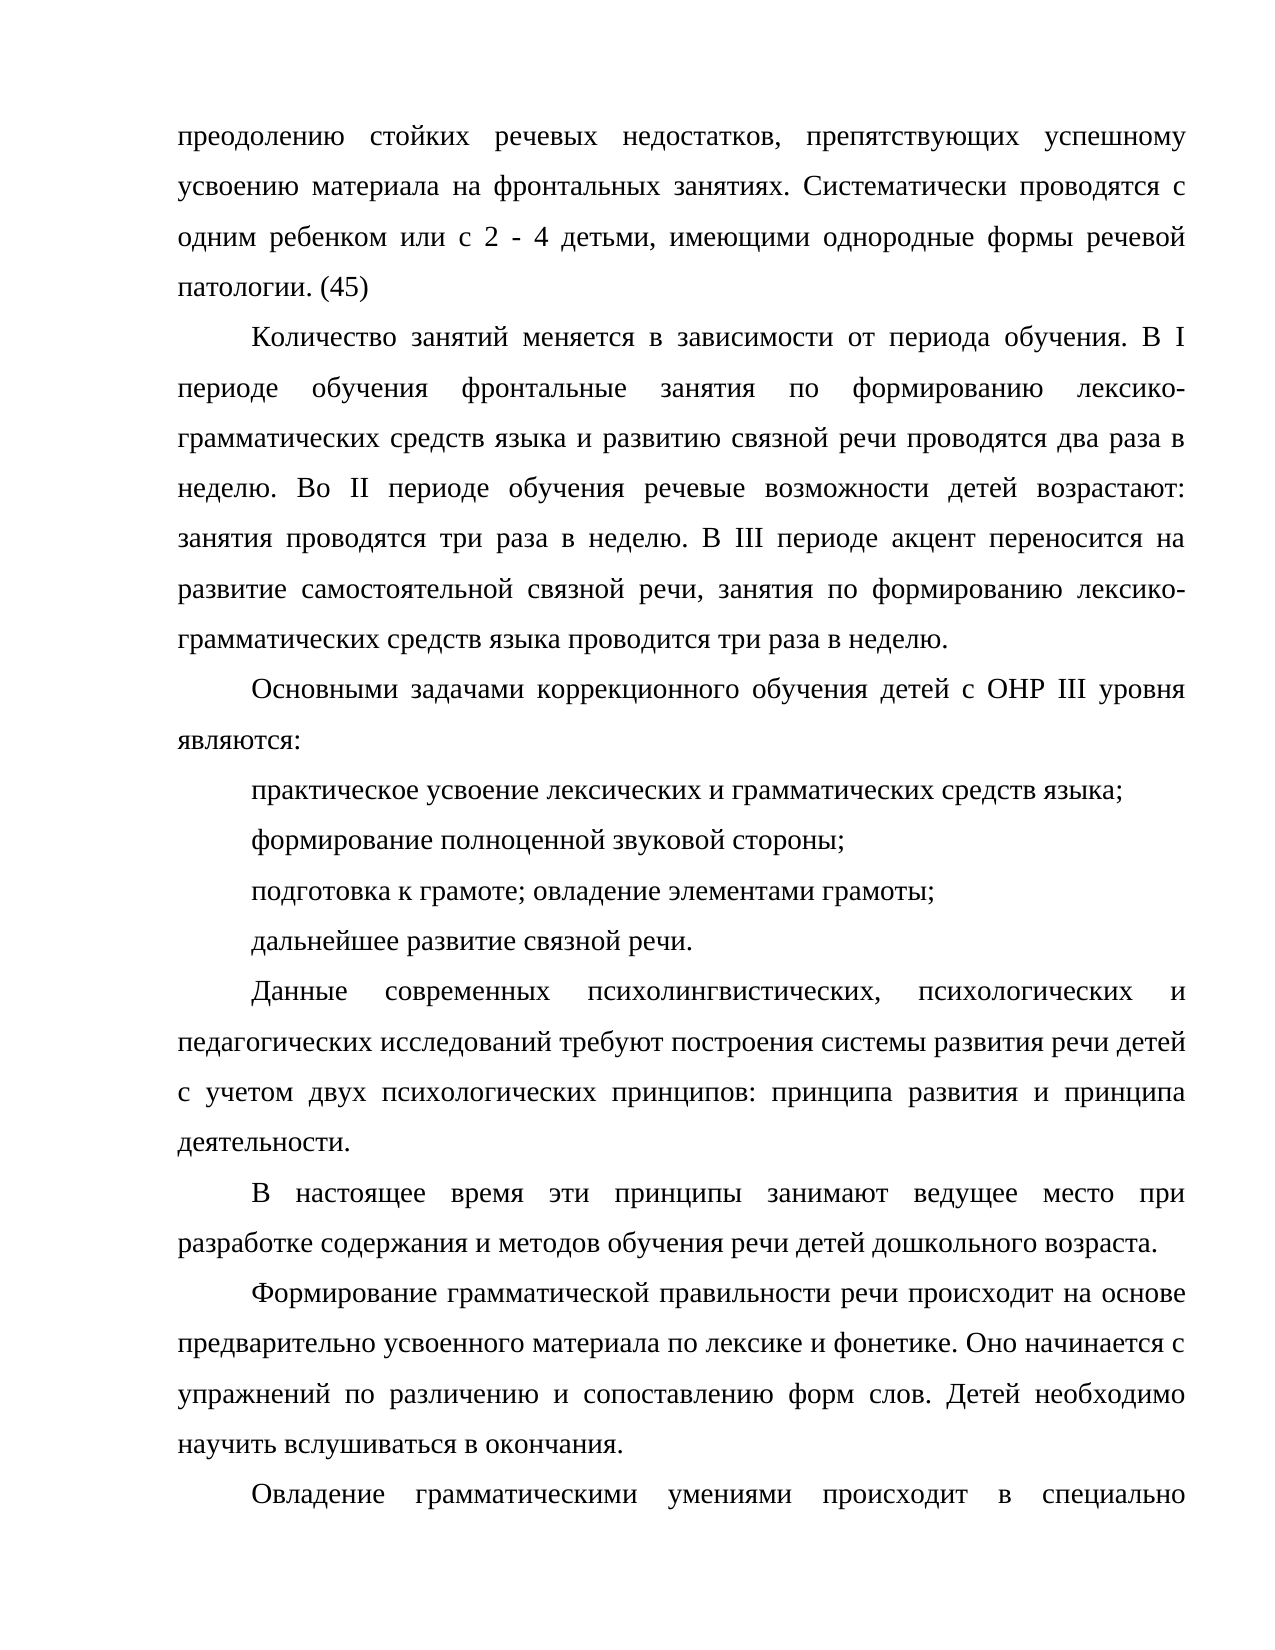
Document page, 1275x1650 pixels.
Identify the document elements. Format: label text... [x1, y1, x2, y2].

text Количество занятий меняется в зависимости от периода обучения. В I периоде обучения фронтальные занятия по формированию лексико-грамматических средств языка и развитию связной речи проводятся два раза в неделю. Во II периоде обучения речевые возможности детей возрастают: занятия проводятся три раза в неделю. В III периоде акцент переносится на развитие самостоятельной связной речи, занятия по формированию лексико-грамматических средств языка проводится три раза в неделю. [177, 319, 1186, 655]
text Основными задачами коррекционного обучения детей с ОНР III уровня являются: [177, 672, 1186, 755]
text подготовка к грамоте; овладение элементами грамоты; [177, 873, 1186, 906]
text Формирование грамматической правильности речи происходит на основе предварительно усвоенного материала по лексике и фонетике. Оно начинается с упражнений по различению и сопоставлению форм слов. Детей необходимо научить вслушиваться в окончания. [177, 1275, 1186, 1460]
text дальнейшее развитие связной речи. [177, 923, 1186, 957]
text Данные современных психолингвистических, психологических и педагогических исследований требуют построения системы развития речи детей с учетом двух психологических принципов: принципа развития и принципа деятельности. [177, 973, 1186, 1158]
text В настоящее время эти принципы занимают ведущее место при разработке содержания и методов обучения речи детей дошкольного возраста. [177, 1175, 1186, 1258]
text формирование полноценной звуковой стороны; [177, 822, 1186, 856]
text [177, 1477, 1186, 1510]
text практическое усвоение лексических и грамматических средств языка; [177, 772, 1186, 806]
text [177, 118, 1186, 303]
